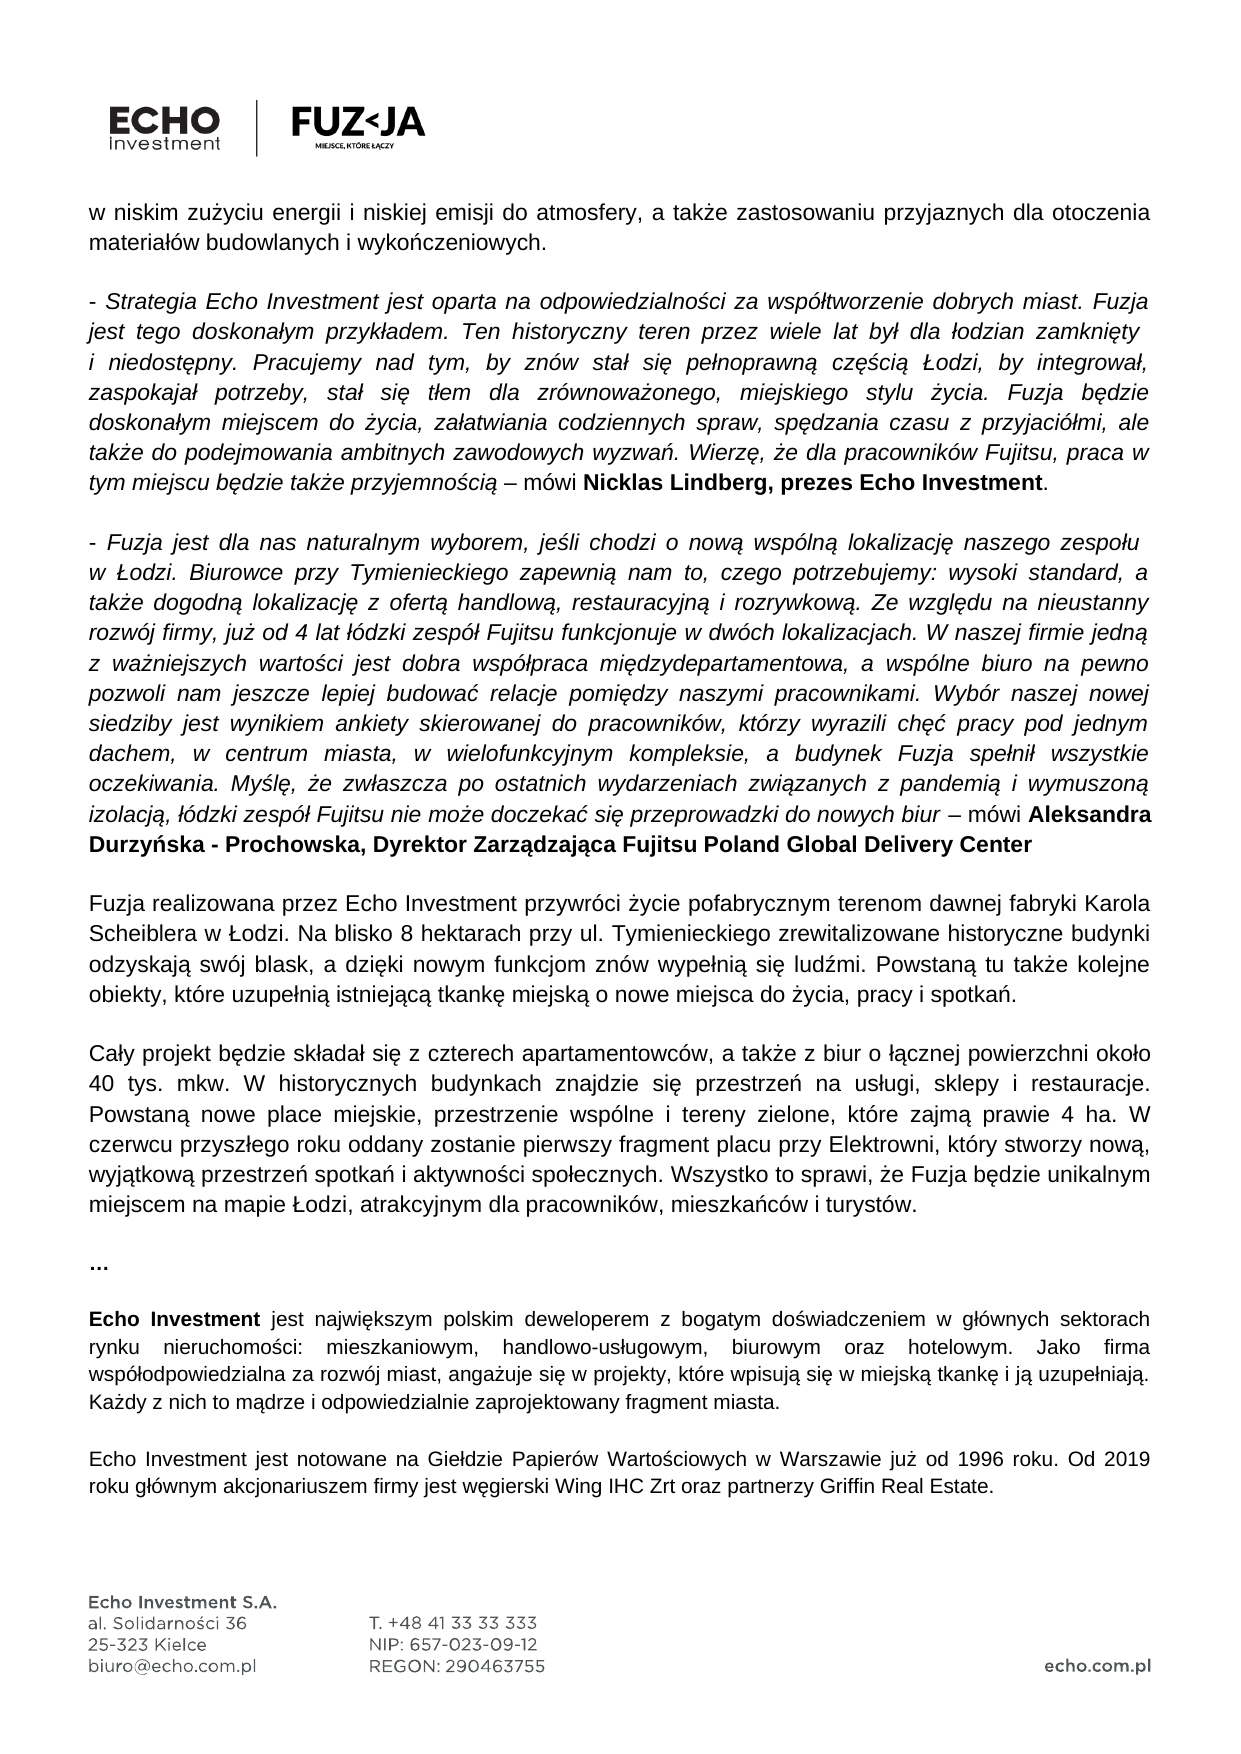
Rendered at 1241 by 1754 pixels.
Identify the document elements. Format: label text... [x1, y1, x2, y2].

text Fuzja realizowana przez Echo Investment przywróci życie pofabrycznym terenom dawnej fabryki Karola Scheiblera w Łodzi. Na blisko 8 hektarach przy ul. Tymienieckiego zrewitalizowane historyczne budynki odzyskają swój blask, a dzięki nowym funkcjom znów wypełnią się ludźmi. Powstaną tu także kolejne obiekty, które uzupełnią istniejącą tkankę miejską o nowe miejsca do życia, pracy i spotkań. [89, 890, 1152, 1007]
text Cały projekt będzie składał się z czterech apartamentowców, a także z biur o łącznej powierzchni około 40 tys. mkw. W historycznych budynkach znajdzie się przestrzeń na usługi, sklepy i restauracje. Powstaną nowe place miejskie, przestrzenie wspólne i tereny zielone, które zajmą prawie 4 ha. W czerwcu przyszłego roku oddany zostanie pierwszy fragment placu przy Elektrowni, który stworzy nową, wyjątkową przestrzeń spotkań i aktywności społecznych. Wszystko to sprawi, że Fuzja będzie unikalnym miejscem na mapie Łodzi, atrakcyjnym dla pracowników, mieszkańców i turystów. [89, 1040, 1152, 1218]
text - Fuzja jest dla nas naturalnym wyborem, jeśli chodzi o nową wspólną lokalizację naszego zespołu w Łodzi. Biurowce przy Tymienieckiego zapewnią nam to, czego potrzebujemy: wysoki standard, a także dogodną lokalizację z ofertą handlową, restauracyjną i rozrywkową. Ze względu na nieustanny rozwój firmy, już od 4 lat łódzki zespół Fujitsu funkcjonuje w dwóch lokalizacjach. W naszej firmie jedną z ważniejszych wartości jest dobra współpraca międzydepartamentowa, a wspólne biuro na pewno pozwoli nam jeszcze lepiej budować relacje pomiędzy naszymi pracownikami. Wybór naszej nowej siedziby jest wynikiem ankiety skierowanej do pracowników, którzy wyrazili chęć pracy pod jednym dachem, w centrum miasta, w wielofunkcyjnym kompleksie, a budynek Fuzja spełnił wszystkie oczekiwania. Myślę, że zwłaszcza po ostatnich wydarzeniach związanych z pandemią i wymuszoną izolacją, łódzki zespół Fujitsu nie może doczekać się przeprowadzki do nowych biur – mówi Aleksandra Durzyńska - Prochowska, Dyrektor Zarządzająca Fujitsu Poland Global Delivery Center [89, 529, 1152, 857]
text Echo Investment jest notowane na Giełdzie Papierów Wartościowych w Warszawie już od 1996 roku. Od 2019 roku głównym akcjonariuszem firmy jest węgierski Wing IHC Zrt oraz partnerzy Griffin Real Estate. [89, 1446, 1152, 1498]
text - Strategia Echo Investment jest oparta na odpowiedzialności za współtworzenie dobrych miast. Fuzja jest tego doskonałym przykładem. Ten historyczny teren przez wiele lat był dla łodzian zamknięty i niedostępny. Pracujemy nad tym, by znów stał się pełnoprawną częścią Łodzi, by integrował, zaspokajał potrzeby, stał się tłem dla zrównoważonego, miejskiego stylu życia. Fuzja będzie doskonałym miejscem do życia, załatwiania codziennych spraw, spędzania czasu z przyjaciółmi, ale także do podejmowania ambitnych zawodowych wyzwań. Wierzę, że dla pracowników Fujitsu, praca w tym miejscu będzie także przyjemnością – mówi Nicklas Lindberg, prezes Echo Investment. [89, 288, 1152, 496]
text Echo Investment jest największym polskim deweloperem z bogatym doświadczeniem w głównych sektorach rynku nieruchomości: mieszkaniowym, handlowo-usługowym, biurowym oraz hotelowym. Jako firma współodpowiedzialna za rozwój miast, angażuje się w projekty, które wpisują się w miejską tkankę i ją uzupełniają. Każdy z nich to mądrze i odpowiedzialnie zaprojektowany fragment miasta. [89, 1307, 1152, 1414]
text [89, 198, 1152, 255]
text … [89, 1251, 1152, 1274]
